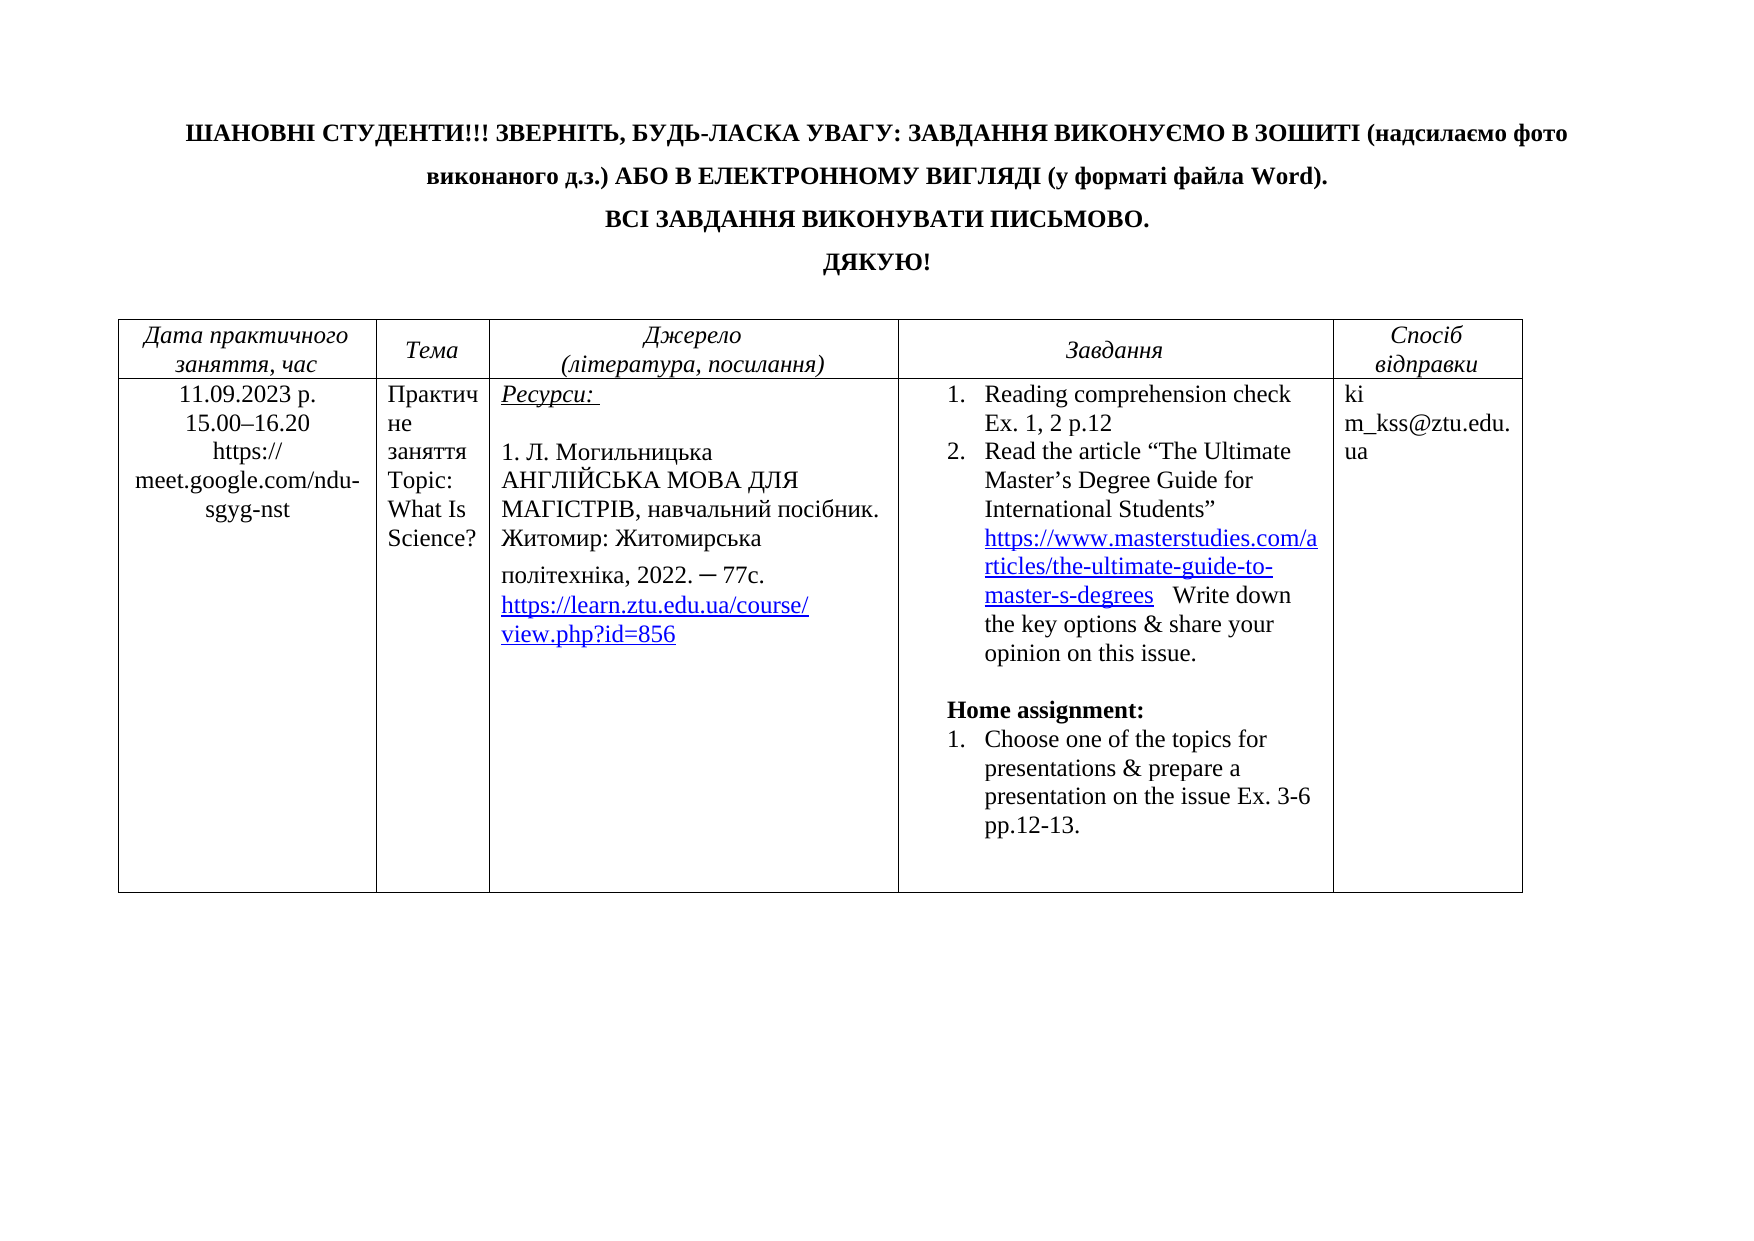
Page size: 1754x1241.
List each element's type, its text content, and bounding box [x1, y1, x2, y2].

table_cell Reading comprehension check Ex. 1, 2 p.12 Read the article “The Ultimate Master’s Degree Guide for International Students” https://www.masterstudies.com/articles/the-ultimate-guide-to-master-s-degrees Write down the key options & share your opinion on this issue. Home assignment: Choose one of the topics for presentations & prepare a presentation on the issue Ex. 3-6 pp.12-13. [899, 379, 1333, 892]
table_cell kim_kss@ztu.edu.ua [1334, 379, 1522, 892]
table_cell Практичне заняття Topic: What Is Science? [377, 379, 489, 892]
text ШАНОВНІ СТУДЕНТИ!!! ЗВЕРНІТЬ, БУДЬ-ЛАСКА УВАГУ: ЗАВДАННЯ ВИКОНУЄМО В ЗОШИТІ (надсилаємо фото виконаного д.з.) АБО В ЕЛЕКТРОННОМУ ВИГЛЯДІ (у форматі файла Word). [118, 118, 1636, 190]
table_header Тема [377, 320, 489, 378]
table_header Дата практичного заняття, час [119, 320, 376, 378]
table_cell 11.09.2023 р. 15.00–16.20 https://meet.google.com/ndu-sgyg-nst [119, 379, 376, 892]
table_header Джерело (література, посилання) [490, 320, 898, 378]
text ДЯКУЮ! [118, 247, 1636, 276]
table_cell Ресурси: 1. Л. Могильницька АНГЛІЙСЬКА МОВА ДЛЯ МАГІСТРІВ, навчальний посібник. Житомир: Житомирська політехніка, 2022. – 77с. https://learn.ztu.edu.ua/course/view.php?id=856 [490, 379, 898, 892]
text ВСІ ЗАВДАННЯ ВИКОНУВАТИ ПИСЬМОВО. [118, 204, 1636, 233]
table_header Спосіб відправки [1334, 320, 1522, 378]
table_header Завдання [899, 320, 1333, 378]
